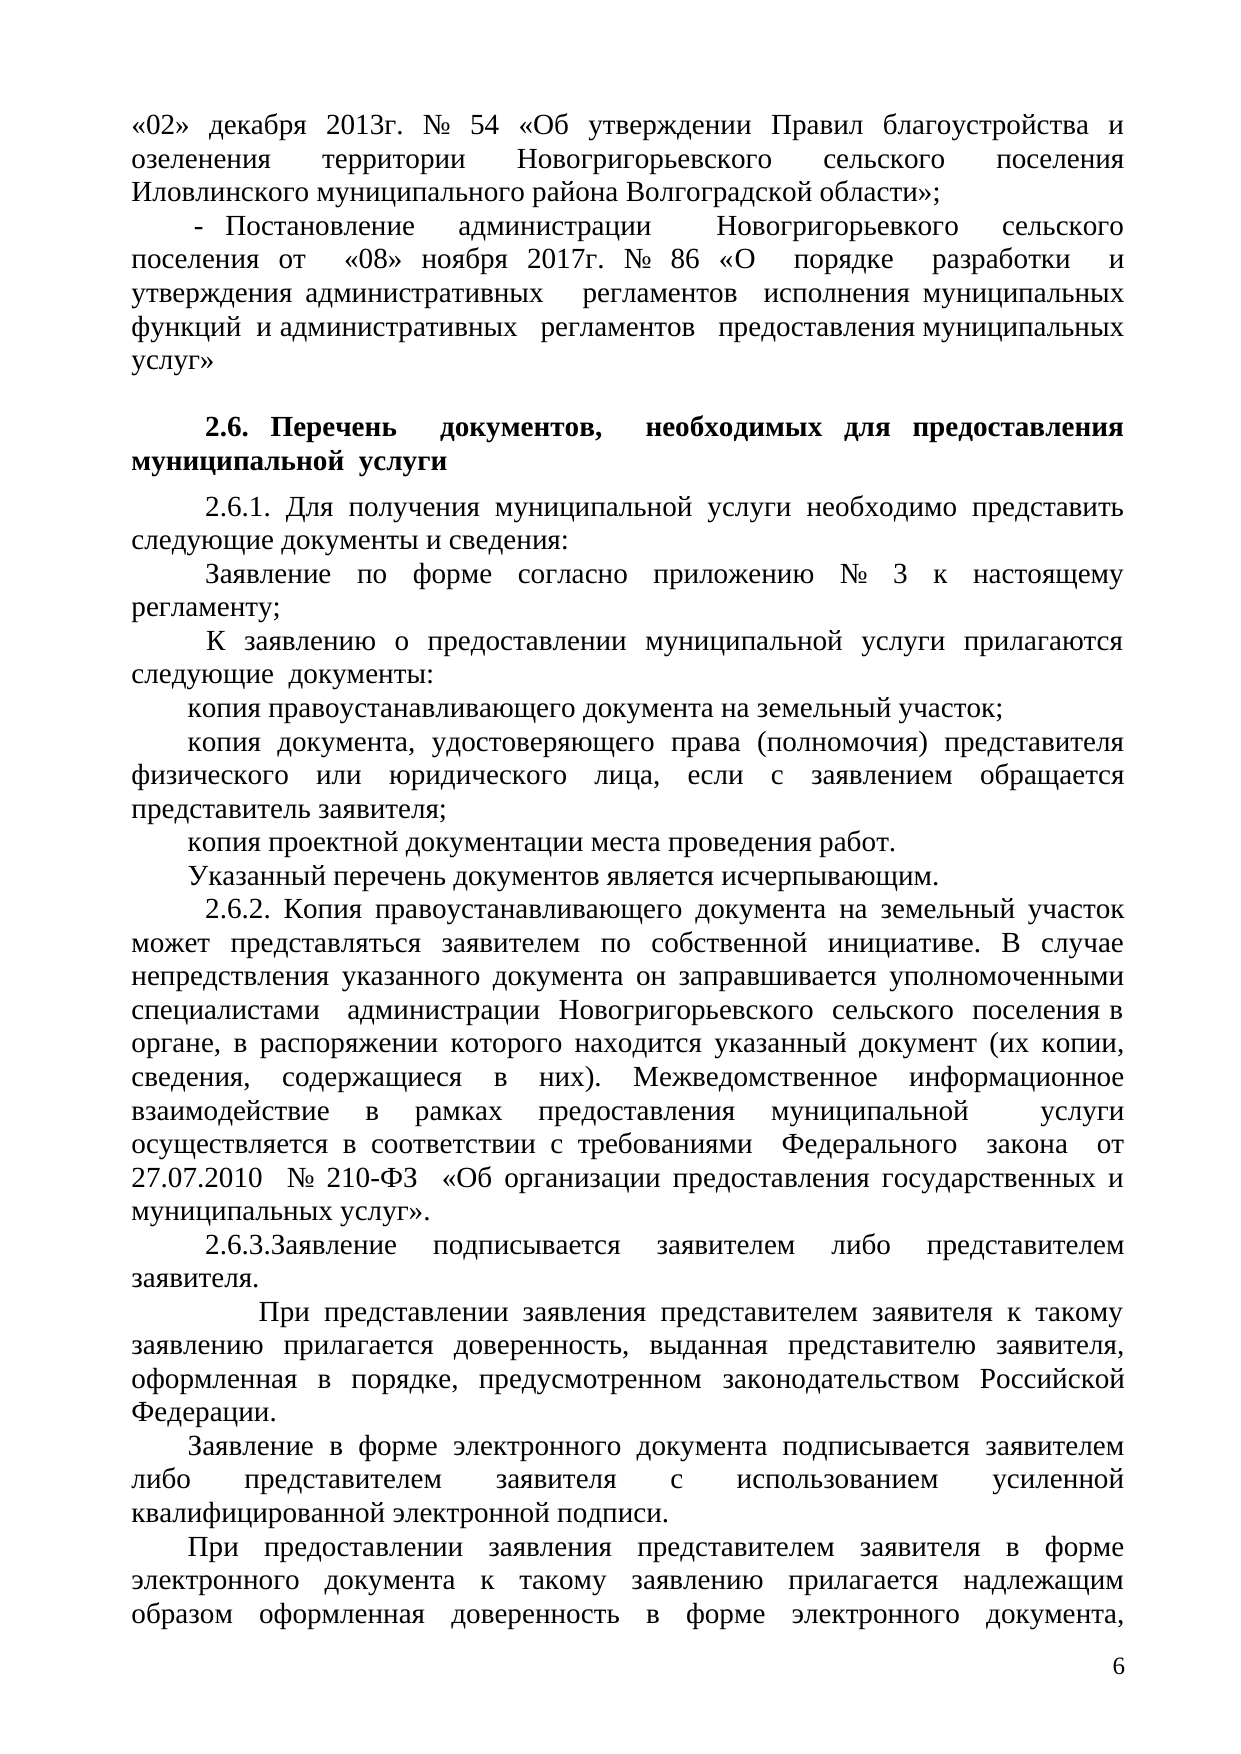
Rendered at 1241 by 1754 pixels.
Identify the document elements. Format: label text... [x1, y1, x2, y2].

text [131, 1529, 1125, 1629]
text копия проектной документации места проведения работ. [131, 824, 1125, 858]
text 2.6. Перечень документов, необходимых для предоставления муниципальной услуги [131, 409, 1125, 476]
text - Постановление администрации Новогригорьевкого сельского поселения от «08» ноября 2017г. № 86 «О порядке разработки и утверждения административных регламентов исполнения муниципальных функций и административных регламентов предоставления муниципальных услуг» [131, 208, 1125, 376]
text Заявление в форме электронного документа подписывается заявителем либо представителем заявителя с использованием усиленной квалифицированной электронной подписи. [131, 1428, 1125, 1529]
text 2.6.1. Для получения муниципальной услуги необходимо представить следующие документы и сведения: [131, 489, 1125, 556]
text Заявление по форме согласно приложению № 3 к настоящему регламенту; [131, 556, 1125, 623]
text 2.6.2. Копия правоустанавливающего документа на земельный участок может представляться заявителем по собственной инициативе. В случае непредствления указанного документа он заправшивается уполномоченными специалистами администрации Новогригорьевского сельского поселения в органе, в распоряжении которого находится указанный документ (их копии, сведения, содержащиеся в них). Межведомственное информационное взаимодействие в рамках предоставления муниципальной услуги осуществляется в соответствии с требованиями Федерального закона от 27.07.2010 № 210-ФЗ «Об организации предоставления государственных и муниципальных услуг». [131, 891, 1125, 1227]
text К заявлению о предоставлении муниципальной услуги прилагаются следующие документы: [131, 623, 1125, 690]
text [131, 107, 1125, 208]
text копия правоустанавливающего документа на земельный участок; [131, 690, 1125, 724]
text Указанный перечень документов является исчерпывающим. [131, 858, 1125, 891]
text копия документа, удостоверяющего права (полномочия) представителя физического или юридического лица, если с заявлением обращается представитель заявителя; [131, 724, 1125, 824]
text 2.6.3.Заявление подписывается заявителем либо представителем заявителя. При представлении заявления представителем заявителя к такому заявлению прилагается доверенность, выданная представителю заявителя, оформленная в порядке, предусмотренном законодательством Российской Федерации. [131, 1227, 1125, 1428]
